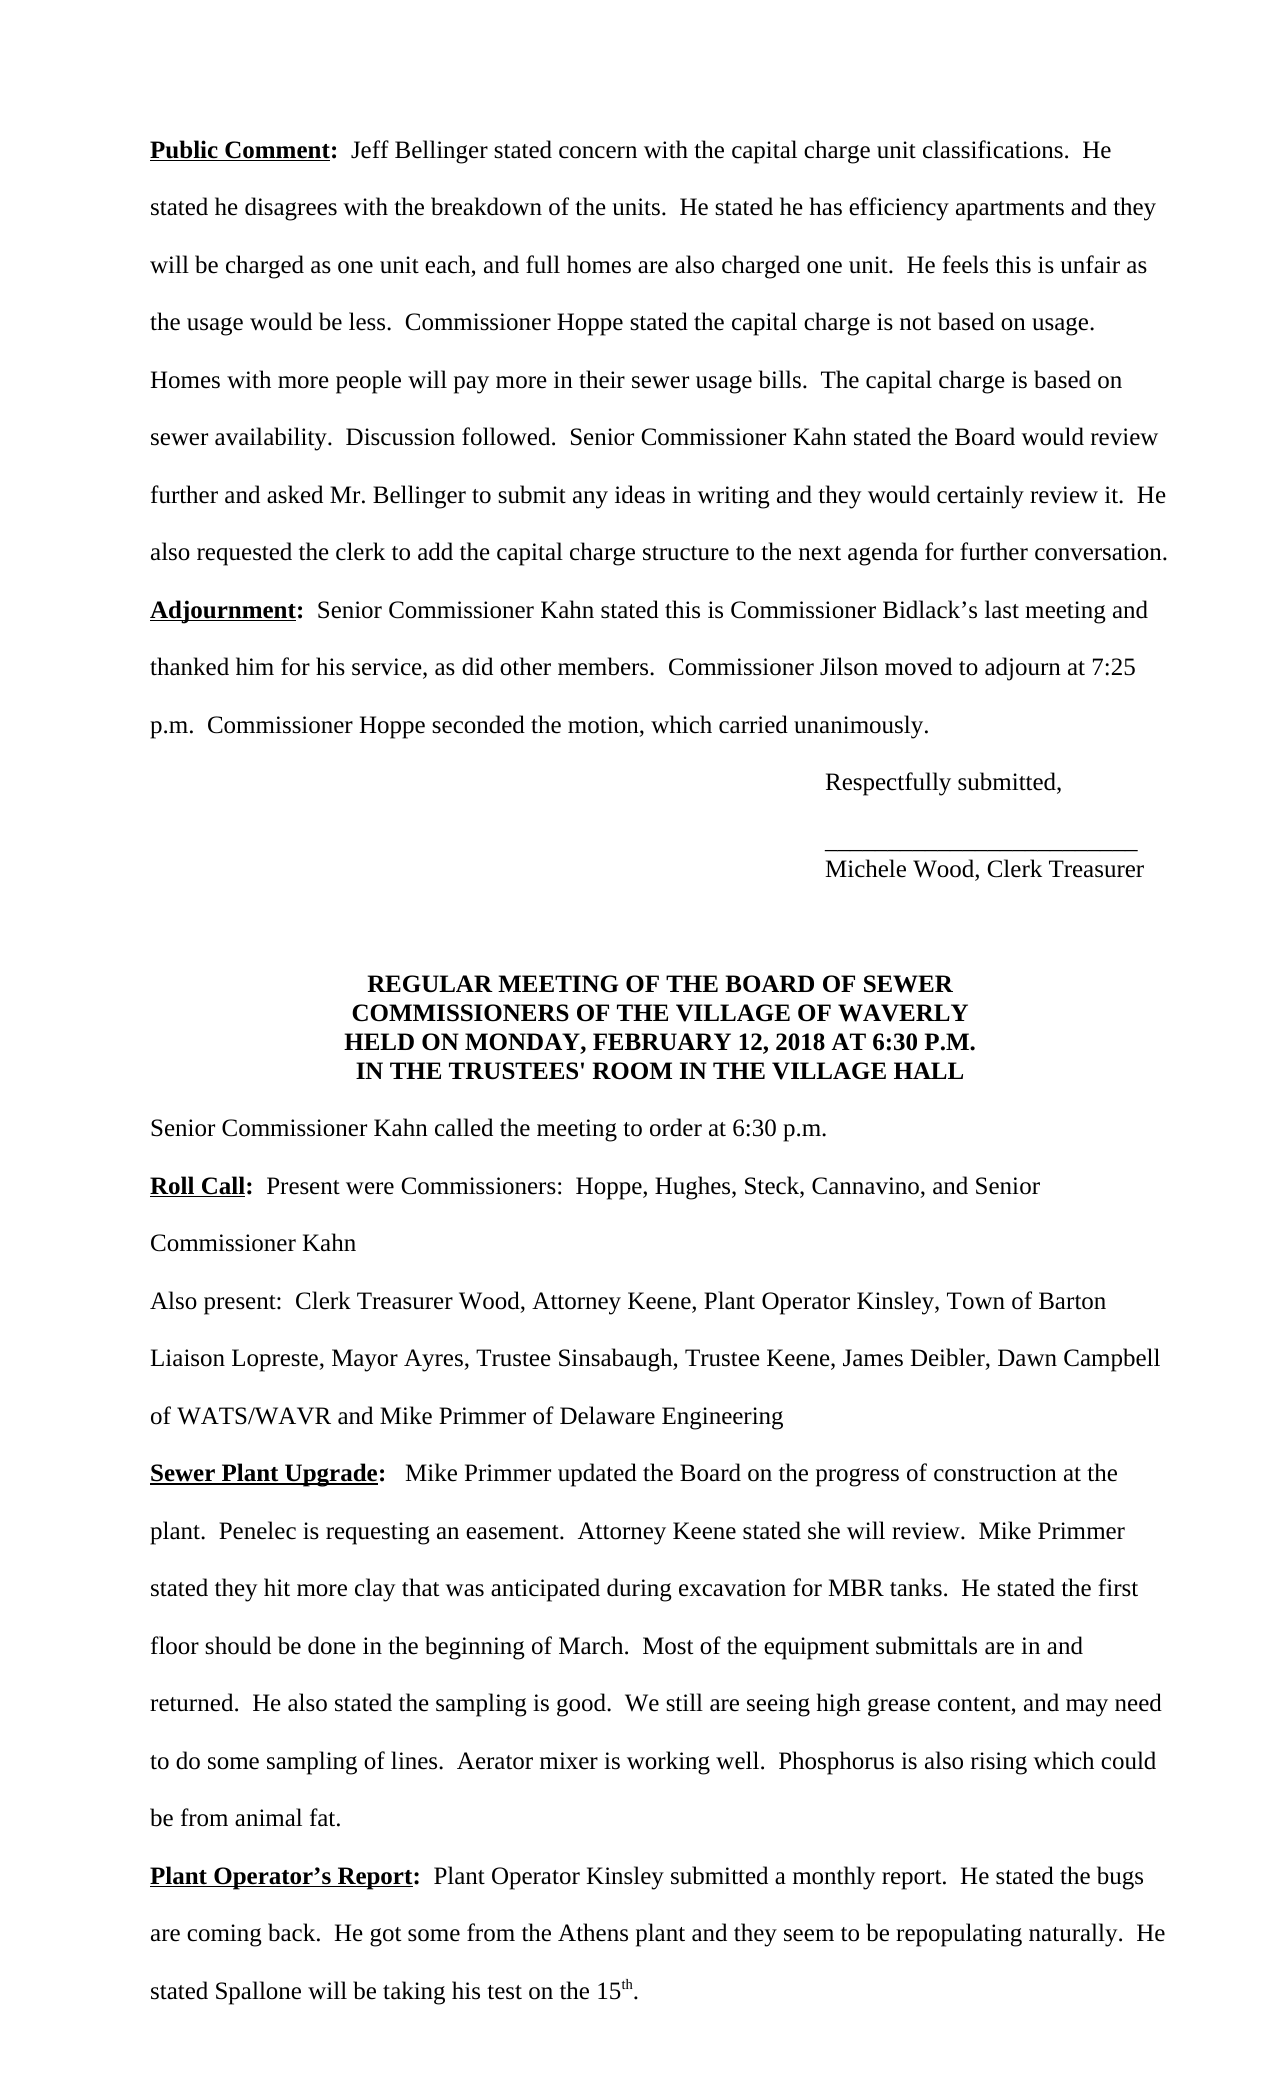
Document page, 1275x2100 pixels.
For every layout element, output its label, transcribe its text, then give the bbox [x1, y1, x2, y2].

text Senior Commissioner Kahn called the meeting to order at 6:30 p.m. [150, 1113, 1170, 1142]
text _________________________ [150, 825, 1170, 854]
text HELD ON MONDAY, FEBRUARY 12, 2018 AT 6:30 P.M. [150, 1027, 1170, 1056]
text Adjournment: Senior Commissioner Kahn stated this is Commissioner Bidlack’s last meeting and thanked him for his service, as did other members. Commissioner Jilson moved to adjourn at 7:25 p.m. Commissioner Hoppe seconded the motion, which carried unanimously. [150, 595, 1170, 739]
text COMMISSIONERS OF THE VILLAGE OF WAVERLY [150, 998, 1170, 1027]
text Roll Call: Present were Commissioners: Hoppe, Hughes, Steck, Cannavino, and Senior Commissioner Kahn [150, 1171, 1170, 1257]
text Michele Wood, Clerk Treasurer [150, 854, 1170, 882]
text Sewer Plant Upgrade: Mike Primmer updated the Board on the progress of construction at the plant. Penelec is requesting an easement. Attorney Keene stated she will review. Mike Primmer stated they hit more clay that was anticipated during excavation for MBR tanks. He stated the first floor should be done in the beginning of March. Most of the equipment submittals are in and returned. He also stated the sampling is good. We still are seeing high grease content, and may need to do some sampling of lines. Aerator mixer is working well. Phosphorus is also rising which could be from animal fat. [150, 1458, 1170, 1832]
text REGULAR MEETING OF THE BOARD OF SEWER [150, 969, 1170, 998]
text Also present: Clerk Treasurer Wood, Attorney Keene, Plant Operator Kinsley, Town of Barton Liaison Lopreste, Mayor Ayres, Trustee Sinsabaugh, Trustee Keene, James Deibler, Dawn Campbell of WATS/WAVR and Mike Primmer of Delaware Engineering [150, 1286, 1170, 1429]
text Plant Operator’s Report: Plant Operator Kinsley submitted a monthly report. He stated the bugs are coming back. He got some from the Athens plant and they seem to be repopulating naturally. He stated Spallone will be taking his test on the 15th. [150, 1861, 1170, 2004]
text Respectfully submitted, [675, 767, 1170, 796]
text Public Comment: Jeff Bellinger stated concern with the capital charge unit classifications. He stated he disagrees with the breakdown of the units. He stated he has efficiency apartments and they will be charged as one unit each, and full homes are also charged one unit. He feels this is unfair as the usage would be less. Commissioner Hoppe stated the capital charge is not based on usage. Homes with more people will pay more in their sewer usage bills. The capital charge is based on sewer availability. Discussion followed. Senior Commissioner Kahn stated the Board would review further and asked Mr. Bellinger to submit any ideas in writing and they would certainly review it. He also requested the clerk to add the capital charge structure to the next agenda for further conversation. [150, 135, 1170, 566]
text IN THE TRUSTEES' ROOM IN THE VILLAGE HALL [150, 1056, 1170, 1084]
